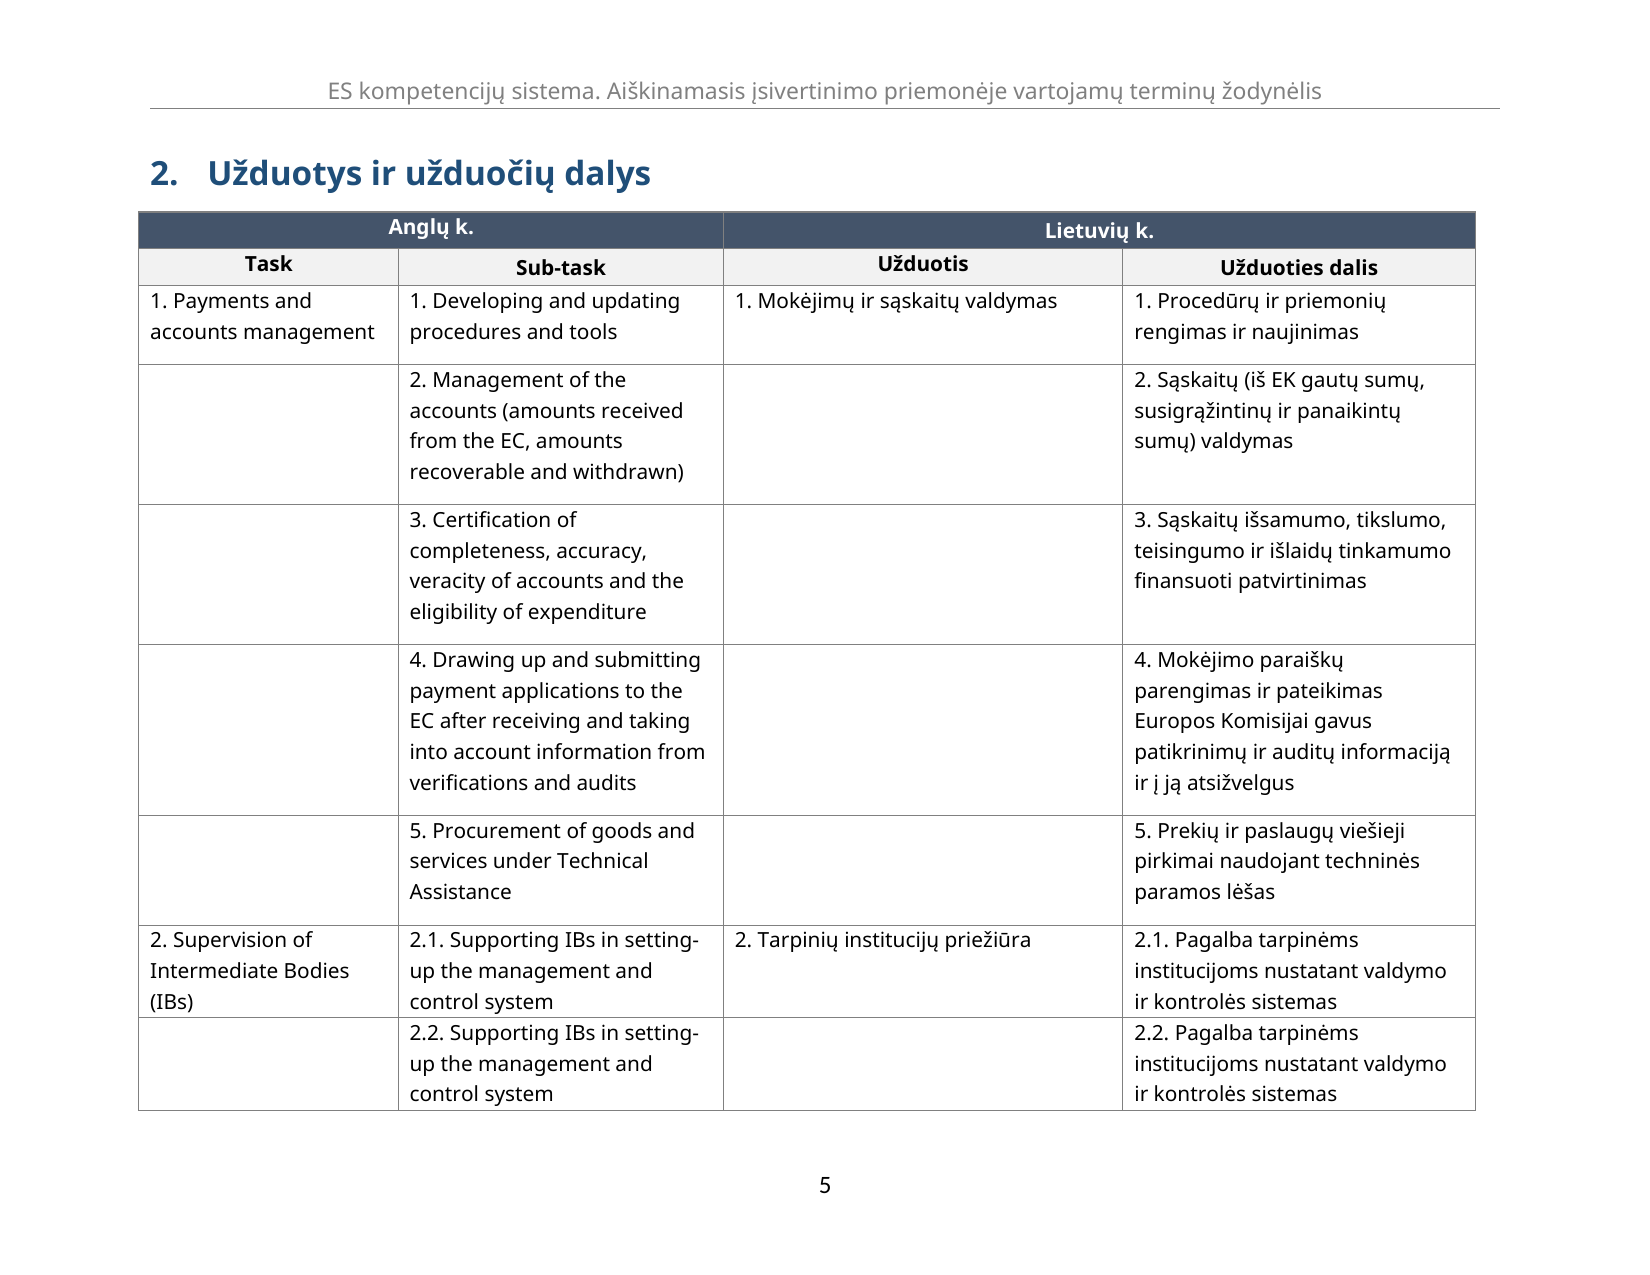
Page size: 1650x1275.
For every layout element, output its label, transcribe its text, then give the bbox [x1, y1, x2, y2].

table_cell 1. Developing and updating procedures and tools [399, 286, 723, 364]
table_cell 1. Procedūrų ir priemonių rengimas ir naujinimas [1123, 286, 1475, 364]
table_cell [724, 645, 1122, 815]
table_header Lietuvių k. [724, 213, 1475, 248]
table_cell [724, 365, 1122, 504]
table_cell 2. Tarpinių institucijų priežiūra [724, 926, 1122, 1017]
table_cell [724, 1018, 1122, 1110]
table_cell 2. Sąskaitų (iš EK gautų sumų, susigrąžintinų ir panaikintų sumų) valdymas [1123, 365, 1475, 504]
table_cell Sub-task [399, 249, 723, 285]
table_cell [139, 365, 398, 504]
table_cell [724, 816, 1122, 924]
table_cell 3. Sąskaitų išsamumo, tikslumo, teisingumo ir išlaidų tinkamumo finansuoti patvirtinimas [1123, 505, 1475, 644]
table_cell 5. Prekių ir paslaugų viešieji pirkimai naudojant techninės paramos lėšas [1123, 816, 1475, 924]
subtitle Užduotys ir užduočių dalys [150, 150, 1500, 195]
table_cell 4. Drawing up and submitting payment applications to the EC after receiving and taking into account information from verifications and audits [399, 645, 723, 815]
table_cell [724, 505, 1122, 644]
table_cell 1. Payments and accounts management [139, 286, 398, 364]
table_cell 1. Mokėjimų ir sąskaitų valdymas [724, 286, 1122, 364]
table_cell 2. Management of the accounts (amounts received from the EC, amounts recoverable and withdrawn) [399, 365, 723, 504]
table_cell 2.1. Supporting IBs in setting-up the management and control system [399, 926, 723, 1017]
table_cell 3. Certification of completeness, accuracy, veracity of accounts and the eligibility of expenditure [399, 505, 723, 644]
table_cell 2.2. Supporting IBs in setting-up the management and control system [399, 1018, 723, 1110]
table_cell 2.1. Pagalba tarpinėms institucijoms nustatant valdymo ir kontrolės sistemas [1123, 926, 1475, 1017]
table_cell [139, 1018, 398, 1110]
table_cell 4. Mokėjimo paraiškų parengimas ir pateikimas Europos Komisijai gavus patikrinimų ir auditų informaciją ir į ją atsižvelgus [1123, 645, 1475, 815]
table_cell Užduoties dalis [1123, 249, 1475, 285]
table_cell Task [139, 249, 398, 285]
table_cell 2.2. Pagalba tarpinėms institucijoms nustatant valdymo ir kontrolės sistemas [1123, 1018, 1475, 1110]
table_cell 2. Supervision of Intermediate Bodies (IBs) [139, 926, 398, 1017]
table_cell [139, 645, 398, 815]
table_cell Užduotis [724, 249, 1122, 285]
table_cell [139, 505, 398, 644]
table_header Anglų k. [139, 213, 723, 248]
table_cell 5. Procurement of goods and services under Technical Assistance [399, 816, 723, 924]
table_cell [139, 816, 398, 924]
